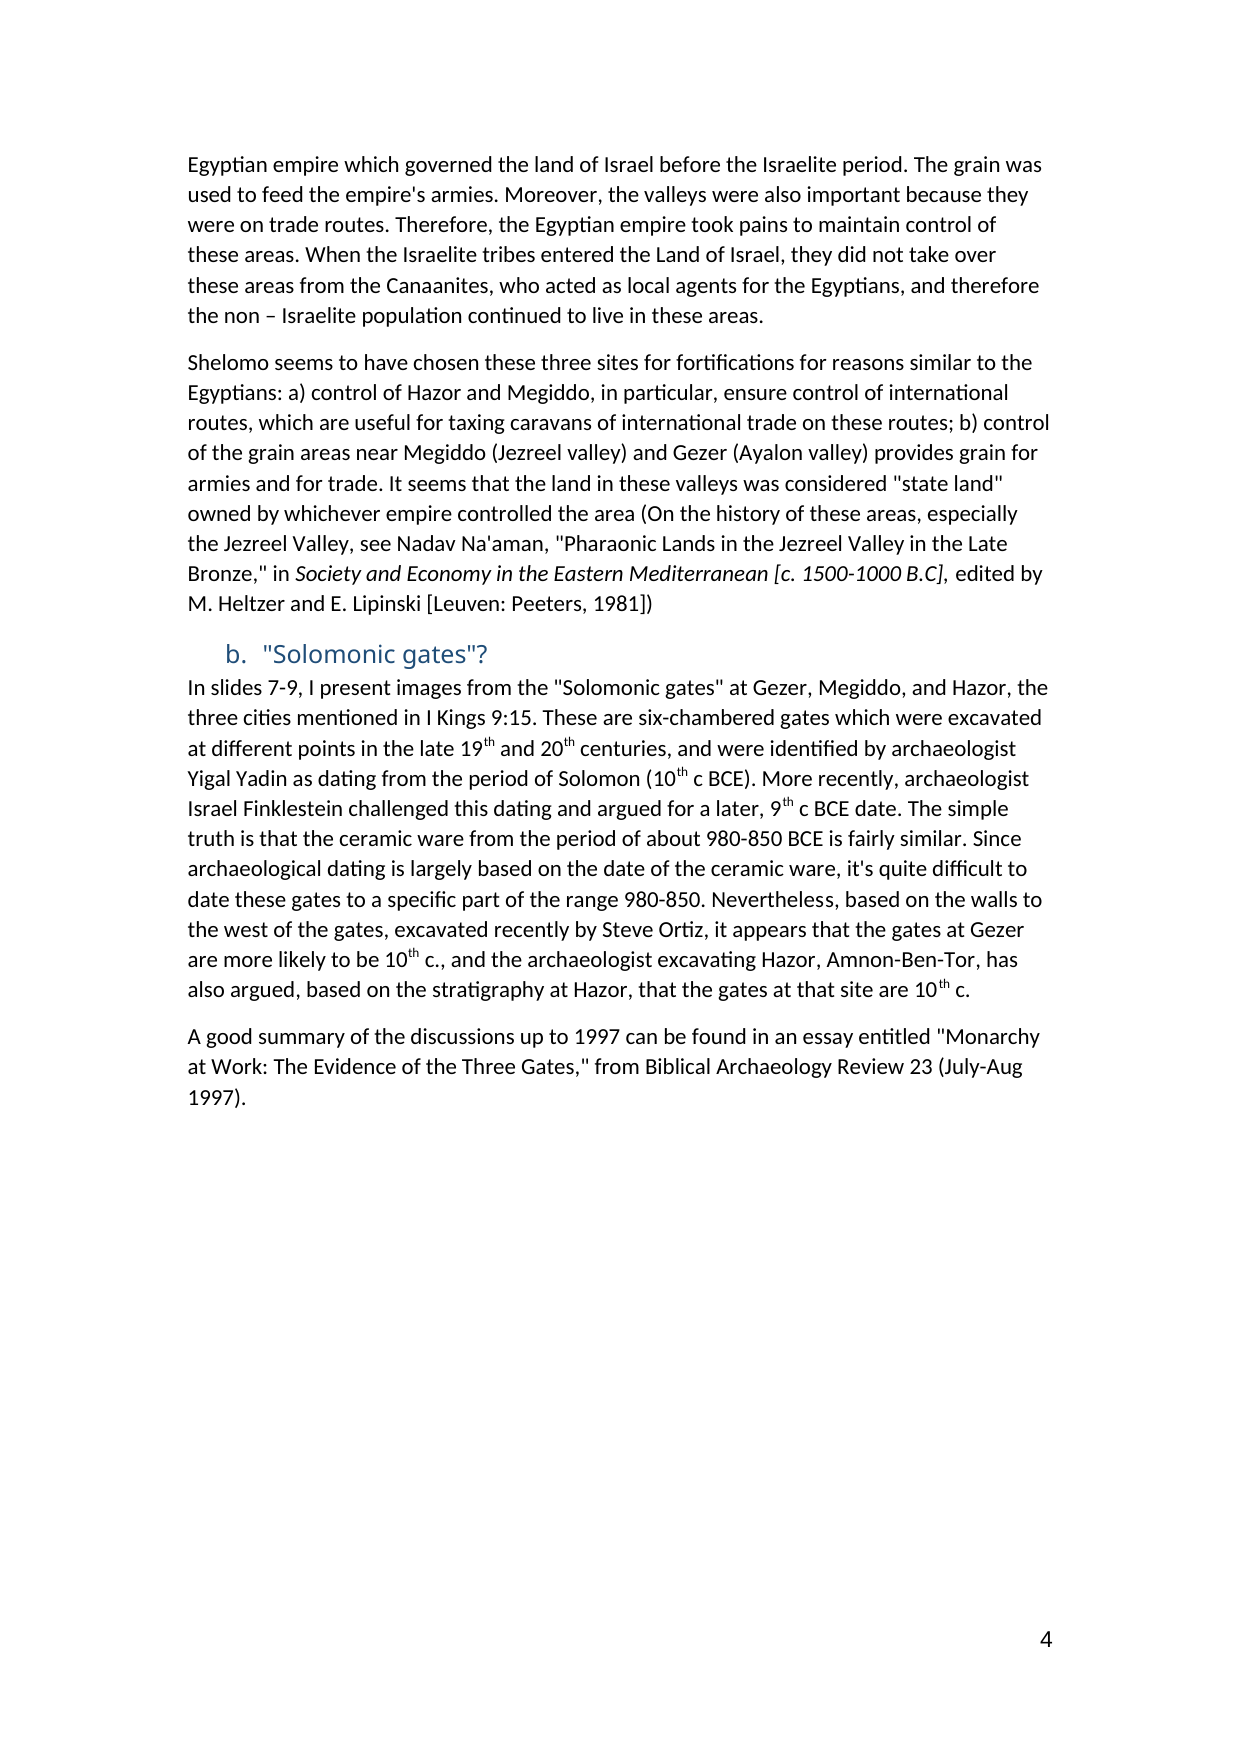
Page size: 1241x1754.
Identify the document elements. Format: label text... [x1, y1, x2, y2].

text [187, 150, 1053, 329]
subtitle "Solomonic gates"? [225, 636, 1053, 671]
text A good summary of the discussions up to 1997 can be found in an essay entitled "Monarchy at Work: The Evidence of the Three Gates," from Biblical Archaeology Review 23 (July-Aug 1997). [187, 1022, 1053, 1111]
text In slides 7-9, I present images from the "Solomonic gates" at Gezer, Megiddo, and Hazor, the three cities mentioned in I Kings 9:15. These are six-chambered gates which were excavated at different points in the late 19th and 20th centuries, and were identified by archaeologist Yigal Yadin as dating from the period of Solomon (10th c BCE). More recently, archaeologist Israel Finklestein challenged this dating and argued for a later, 9th c BCE date. The simple truth is that the ceramic ware from the period of about 980-850 BCE is fairly similar. Since archaeological dating is largely based on the date of the ceramic ware, it's quite difficult to date these gates to a specific part of the range 980-850. Nevertheless, based on the walls to the west of the gates, excavated recently by Steve Ortiz, it appears that the gates at Gezer are more likely to be 10th c., and the archaeologist excavating Hazor, Amnon-Ben-Tor, has also argued, based on the stratigraphy at Hazor, that the gates at that site are 10th c. [187, 673, 1053, 1003]
text Shelomo seems to have chosen these three sites for fortifications for reasons similar to the Egyptians: a) control of Hazor and Megiddo, in particular, ensure control of international routes, which are useful for taxing caravans of international trade on these routes; b) control of the grain areas near Megiddo (Jezreel valley) and Gezer (Ayalon valley) provides grain for armies and for trade. It seems that the land in these valleys was considered "state land" owned by whichever empire controlled the area (On the history of these areas, especially the Jezreel Valley, see Nadav Na'aman, "Pharaonic Lands in the Jezreel Valley in the Late Bronze," in Society and Economy in the Eastern Mediterranean [c. 1500-1000 B.C], edited by M. Heltzer and E. Lipinski [Leuven: Peeters, 1981]) [187, 348, 1053, 618]
